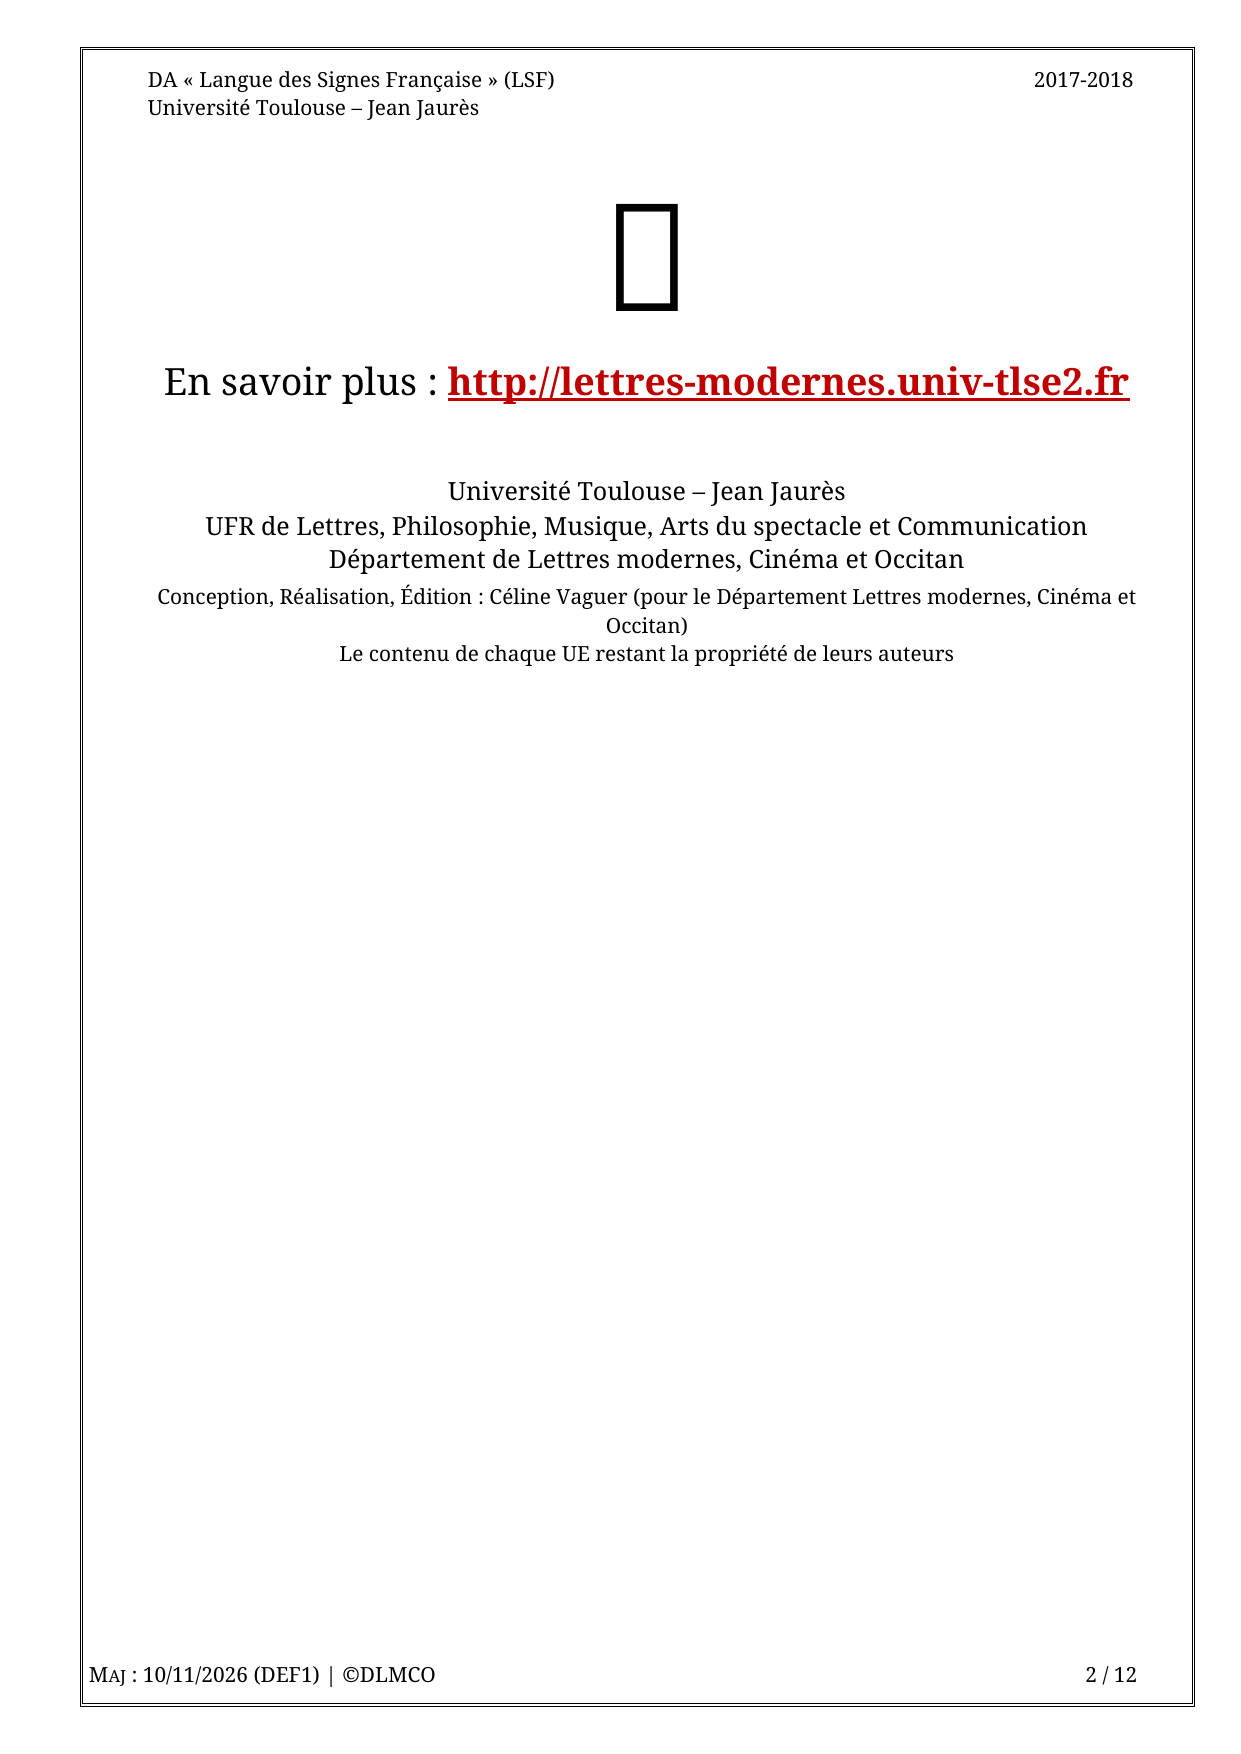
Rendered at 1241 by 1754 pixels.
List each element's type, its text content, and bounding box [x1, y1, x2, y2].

text Département de Lettres modernes, Cinéma et Occitan [148, 542, 1146, 576]
text Université Toulouse – Jean Jaurès [148, 474, 1146, 508]
text  [148, 151, 1146, 355]
text UFR de Lettres, Philosophie, Musique, Arts du spectacle et Communication [148, 508, 1146, 542]
text Le contenu de chaque UE restant la propriété de leurs auteurs [148, 639, 1146, 668]
text En savoir plus : http://lettres-modernes.univ-tlse2.fr [148, 355, 1146, 406]
text Conception, Réalisation, Édition : Céline Vaguer (pour le Département Lettres modernes, Cinéma et Occitan) [148, 582, 1146, 639]
